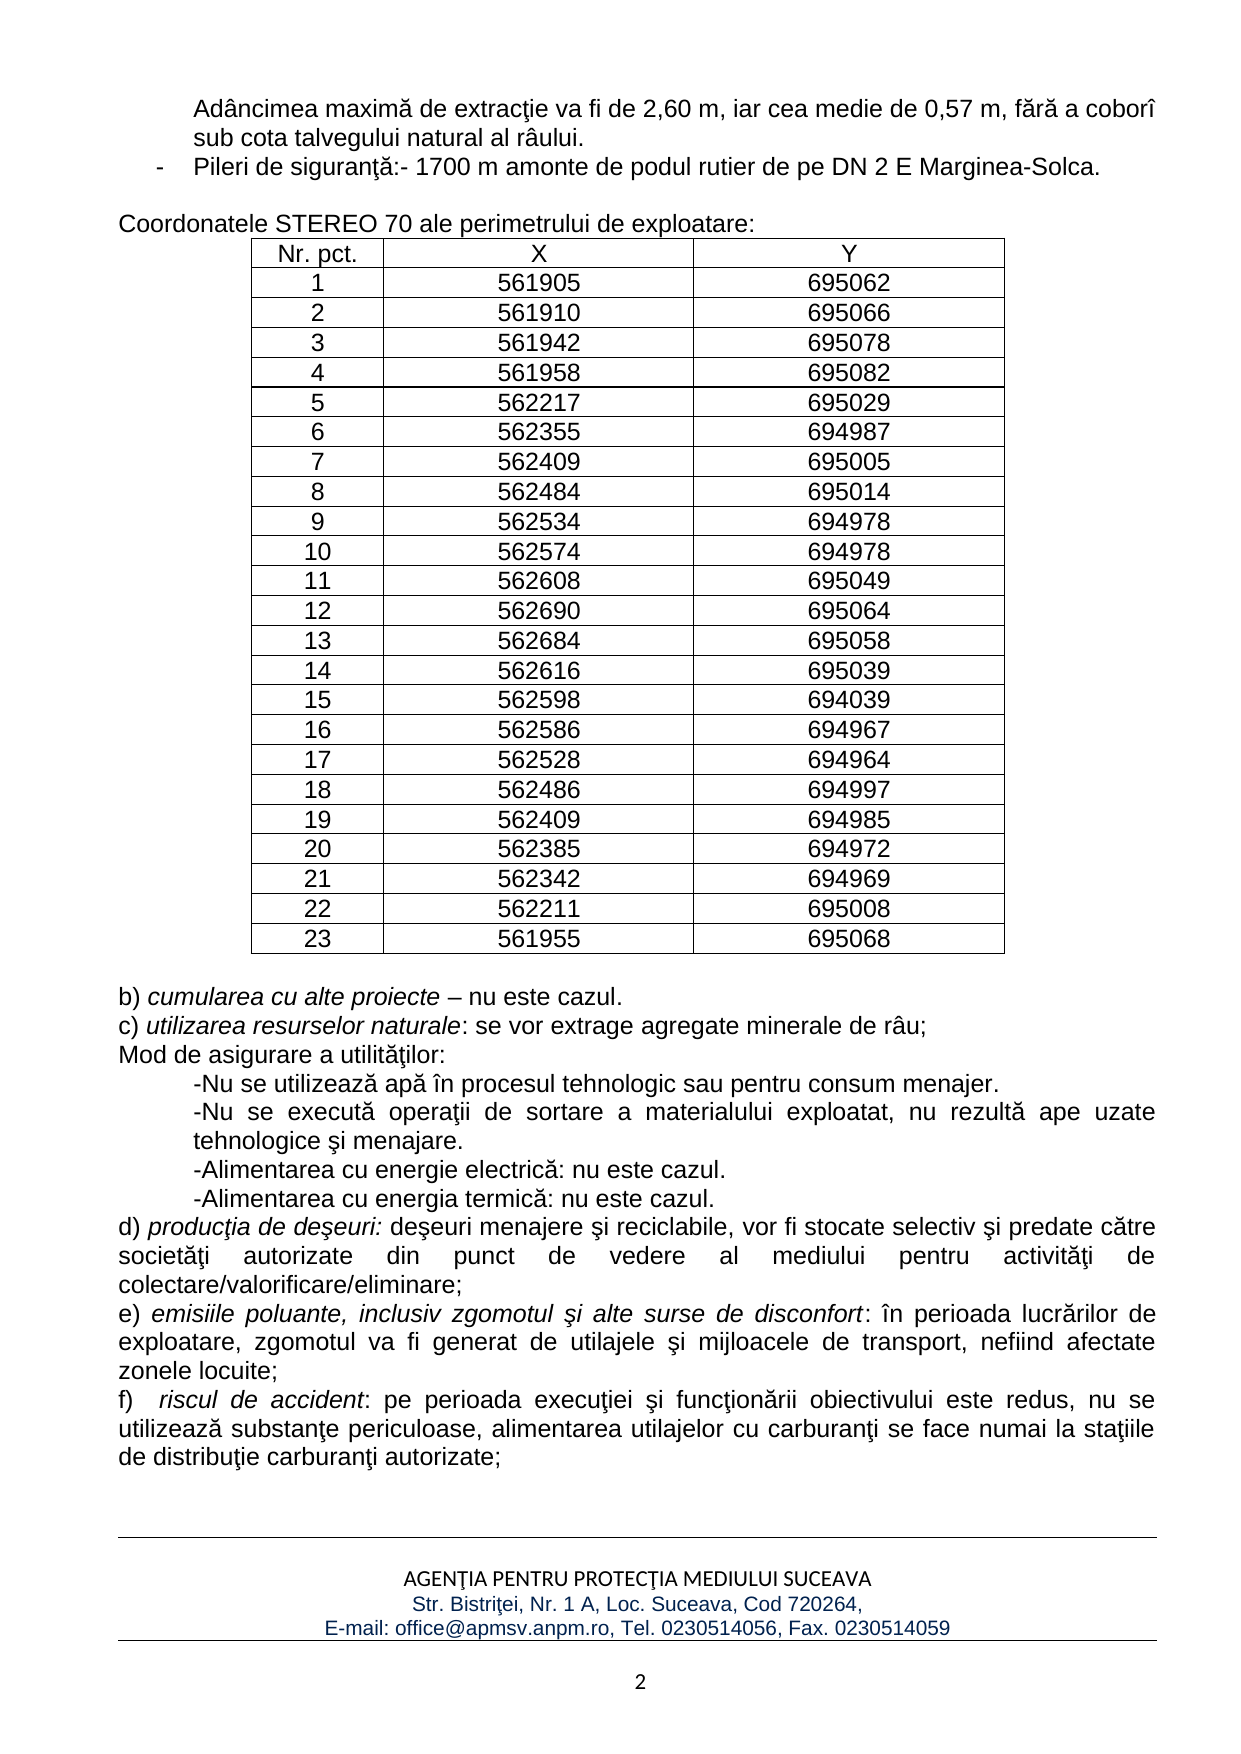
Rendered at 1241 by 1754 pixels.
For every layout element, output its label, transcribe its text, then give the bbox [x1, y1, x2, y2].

table_cell 562608 [384, 566, 693, 595]
table_header Nr. pct. [252, 239, 383, 267]
text -Alimentarea cu energia termică: nu este cazul. [193, 1183, 1157, 1212]
table_cell 3 [252, 328, 383, 357]
list Pileri de siguranţă:- 1700 m amonte de podul rutier de pe DN 2 E Marginea-Solca. [156, 152, 1157, 181]
table_cell 695064 [694, 596, 1004, 625]
table_cell 561942 [384, 328, 693, 357]
table_cell 562534 [384, 507, 693, 535]
table_cell 695066 [694, 298, 1004, 327]
table_cell 562574 [384, 536, 693, 565]
table_cell 10 [252, 536, 383, 565]
table_cell 695068 [694, 924, 1004, 952]
table_cell 695082 [694, 358, 1004, 386]
table_cell 6 [252, 417, 383, 446]
table_cell 1 [252, 268, 383, 297]
text Mod de asigurare a utilităţilor: [118, 1040, 1157, 1068]
table_cell 695078 [694, 328, 1004, 357]
table_cell 694985 [694, 805, 1004, 833]
table_cell 562217 [384, 388, 693, 416]
table_cell 562528 [384, 745, 693, 774]
table_cell 694967 [694, 715, 1004, 744]
table_cell 17 [252, 745, 383, 774]
table_cell 694039 [694, 685, 1004, 714]
table_header Y [694, 239, 1004, 267]
table_cell 13 [252, 626, 383, 654]
table_cell 8 [252, 477, 383, 506]
table_cell 695029 [694, 388, 1004, 416]
table_cell 694978 [694, 507, 1004, 535]
table_cell 561955 [384, 924, 693, 952]
table_cell 2 [252, 298, 383, 327]
table_cell 21 [252, 864, 383, 893]
table_cell 11 [252, 566, 383, 595]
text -Alimentarea cu energie electrică: nu este cazul. [193, 1155, 1157, 1183]
table_cell 15 [252, 685, 383, 714]
table_cell 12 [252, 596, 383, 625]
text -Nu se execută operaţii de sortare a materialului exploatat, nu rezultă ape uzate tehnologice şi menajare. [193, 1097, 1157, 1155]
table_cell 562616 [384, 656, 693, 684]
table_cell 695058 [694, 626, 1004, 654]
list c) utilizarea resurselor naturale: se vor extrage agregate minerale de râu; [118, 1011, 1157, 1040]
list b) cumularea cu alte proiecte – nu este cazul. [118, 982, 1157, 1011]
table_cell 14 [252, 656, 383, 684]
table_cell 695062 [694, 268, 1004, 297]
table_cell 562598 [384, 685, 693, 714]
text Coordonatele STEREO 70 ale perimetrului de exploatare: [118, 209, 1157, 237]
table_cell 562385 [384, 834, 693, 863]
text d) producţia de deşeuri: deşeuri menajere şi reciclabile, vor fi stocate selectiv şi predate către societăţi autorizate din punct de vedere al mediului pentru activităţi de colectare/valorificare/eliminare; [118, 1212, 1157, 1298]
table_cell 694997 [694, 775, 1004, 803]
table_cell 23 [252, 924, 383, 952]
table_cell 561910 [384, 298, 693, 327]
table_cell 20 [252, 834, 383, 863]
table_cell 695008 [694, 894, 1004, 923]
table_cell 694969 [694, 864, 1004, 893]
table_cell 562211 [384, 894, 693, 923]
text f) riscul de accident: pe perioada execuţiei şi funcţionării obiectivului este redus, nu se utilizează substanţe periculoase, alimentarea utilajelor cu carburanţi se face numai la staţiile de distribuţie carburanţi autorizate; [118, 1385, 1157, 1471]
table_cell 562409 [384, 447, 693, 476]
text -Nu se utilizează apă în procesul tehnologic sau pentru consum menajer. [193, 1068, 1157, 1097]
table_cell 18 [252, 775, 383, 803]
table_cell 562355 [384, 417, 693, 446]
table_cell 562484 [384, 477, 693, 506]
table_cell 22 [252, 894, 383, 923]
table_cell 16 [252, 715, 383, 744]
table_cell 7 [252, 447, 383, 476]
table_cell 4 [252, 358, 383, 386]
table_cell 694978 [694, 536, 1004, 565]
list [156, 94, 1157, 152]
table_cell 695039 [694, 656, 1004, 684]
table_cell 694964 [694, 745, 1004, 774]
table_cell 561958 [384, 358, 693, 386]
table_cell 19 [252, 805, 383, 833]
table_cell 9 [252, 507, 383, 535]
table_header X [384, 239, 693, 267]
table_cell 562486 [384, 775, 693, 803]
table_cell 695049 [694, 566, 1004, 595]
table_cell 562690 [384, 596, 693, 625]
table_cell 695014 [694, 477, 1004, 506]
table_cell 694987 [694, 417, 1004, 446]
table_cell 695005 [694, 447, 1004, 476]
table_cell 5 [252, 388, 383, 416]
table_cell 694972 [694, 834, 1004, 863]
table_cell 562342 [384, 864, 693, 893]
table_cell 562586 [384, 715, 693, 744]
table_cell 562684 [384, 626, 693, 654]
text e) emisiile poluante, inclusiv zgomotul şi alte surse de disconfort: în perioada lucrărilor de exploatare, zgomotul va fi generat de utilajele şi mijloacele de transport, nefiind afectate zonele locuite; [118, 1298, 1157, 1385]
table_cell 562409 [384, 805, 693, 833]
table_cell 561905 [384, 268, 693, 297]
